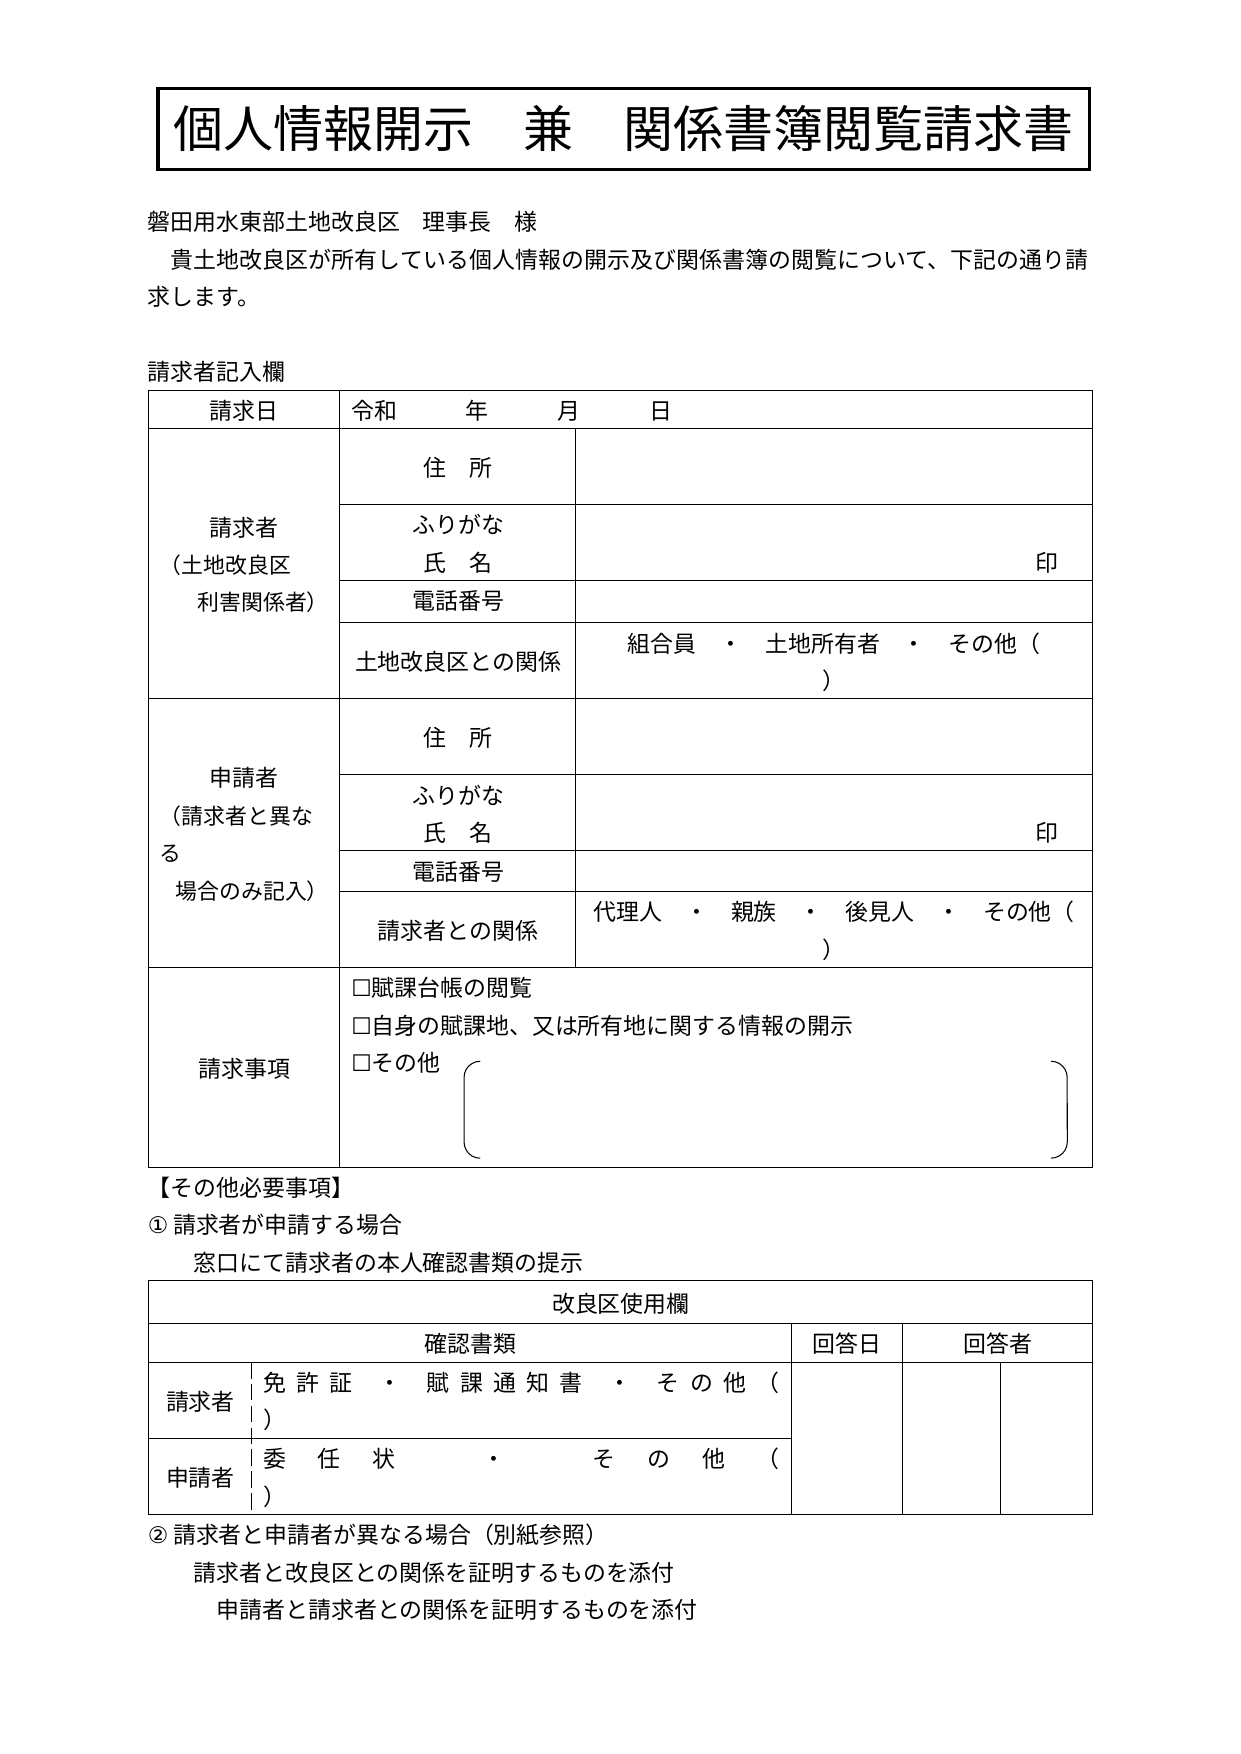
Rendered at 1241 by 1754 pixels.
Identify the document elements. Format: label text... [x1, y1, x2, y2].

table_cell 電話番号 [340, 851, 575, 891]
table_cell ふりがな 氏 名 [340, 505, 575, 580]
table_cell 住 所 [340, 429, 575, 504]
table_cell [576, 429, 1092, 504]
text ①請求者が申請する場合 [148, 1205, 1092, 1243]
table_cell [903, 1363, 1000, 1514]
table_cell 請求者との関係 [340, 892, 575, 967]
text 請求者記入欄 [148, 352, 1092, 389]
text 貴土地改良区が所有している個人情報の開示及び関係書簿の閲覧について、下記の通り請求します。 [148, 239, 1092, 314]
table_cell 印 [576, 505, 1092, 580]
table_cell ふりがな 氏 名 [340, 775, 575, 850]
table_cell 住 所 [340, 699, 575, 774]
table_cell 申請者 （請求者と異なる 場合のみ記入） [149, 699, 339, 967]
table_cell 回答日 [792, 1324, 902, 1362]
table_cell 回答者 [903, 1324, 1092, 1362]
text 【その他必要事項】 [148, 1168, 1092, 1205]
text 窓口にて請求者の本人確認書類の提示 [148, 1243, 1092, 1280]
table_cell 請求事項 [149, 968, 339, 1167]
table_cell 委任状 ・ その他（ ） [252, 1439, 791, 1514]
table_cell [576, 581, 1092, 622]
table_header 令和 年 月 日 [340, 391, 1092, 428]
table_cell 印 [576, 775, 1092, 850]
table_cell 申請者 [149, 1439, 252, 1514]
table_cell 代理人 ・ 親族 ・ 後見人 ・ その他（ ） [576, 892, 1092, 967]
table_cell [1001, 1363, 1092, 1514]
text 申請者と請求者との関係を証明するものを添付 [148, 1590, 1092, 1627]
table_cell 土地改良区との関係 [340, 623, 575, 698]
table_cell 確認書類 [149, 1324, 791, 1362]
table_cell [792, 1363, 902, 1514]
table_cell 請求者 [149, 1363, 252, 1438]
table_cell 電話番号 [340, 581, 575, 622]
table_cell [576, 851, 1092, 891]
text 磐田用水東部土地改良区 理事長 様 [148, 202, 1092, 239]
text 請求者と改良区との関係を証明するものを添付 [148, 1552, 1092, 1590]
text ②請求者と申請者が異なる場合（別紙参照） [148, 1515, 1092, 1552]
table_cell 組合員 ・ 土地所有者 ・ その他（ ） [576, 623, 1092, 698]
table_cell 請求者 （土地改良区 利害関係者） [149, 429, 339, 698]
table_cell [576, 699, 1092, 774]
table_cell 免許証 ・ 賦課通知書 ・ その他（ ） [252, 1363, 791, 1438]
table_header 請求日 [149, 391, 339, 428]
table_header 改良区使用欄 [149, 1281, 1092, 1323]
table_cell 賦課台帳の閲覧 自身の賦課地、又は所有地に関する情報の開示 その他 [340, 968, 1092, 1167]
